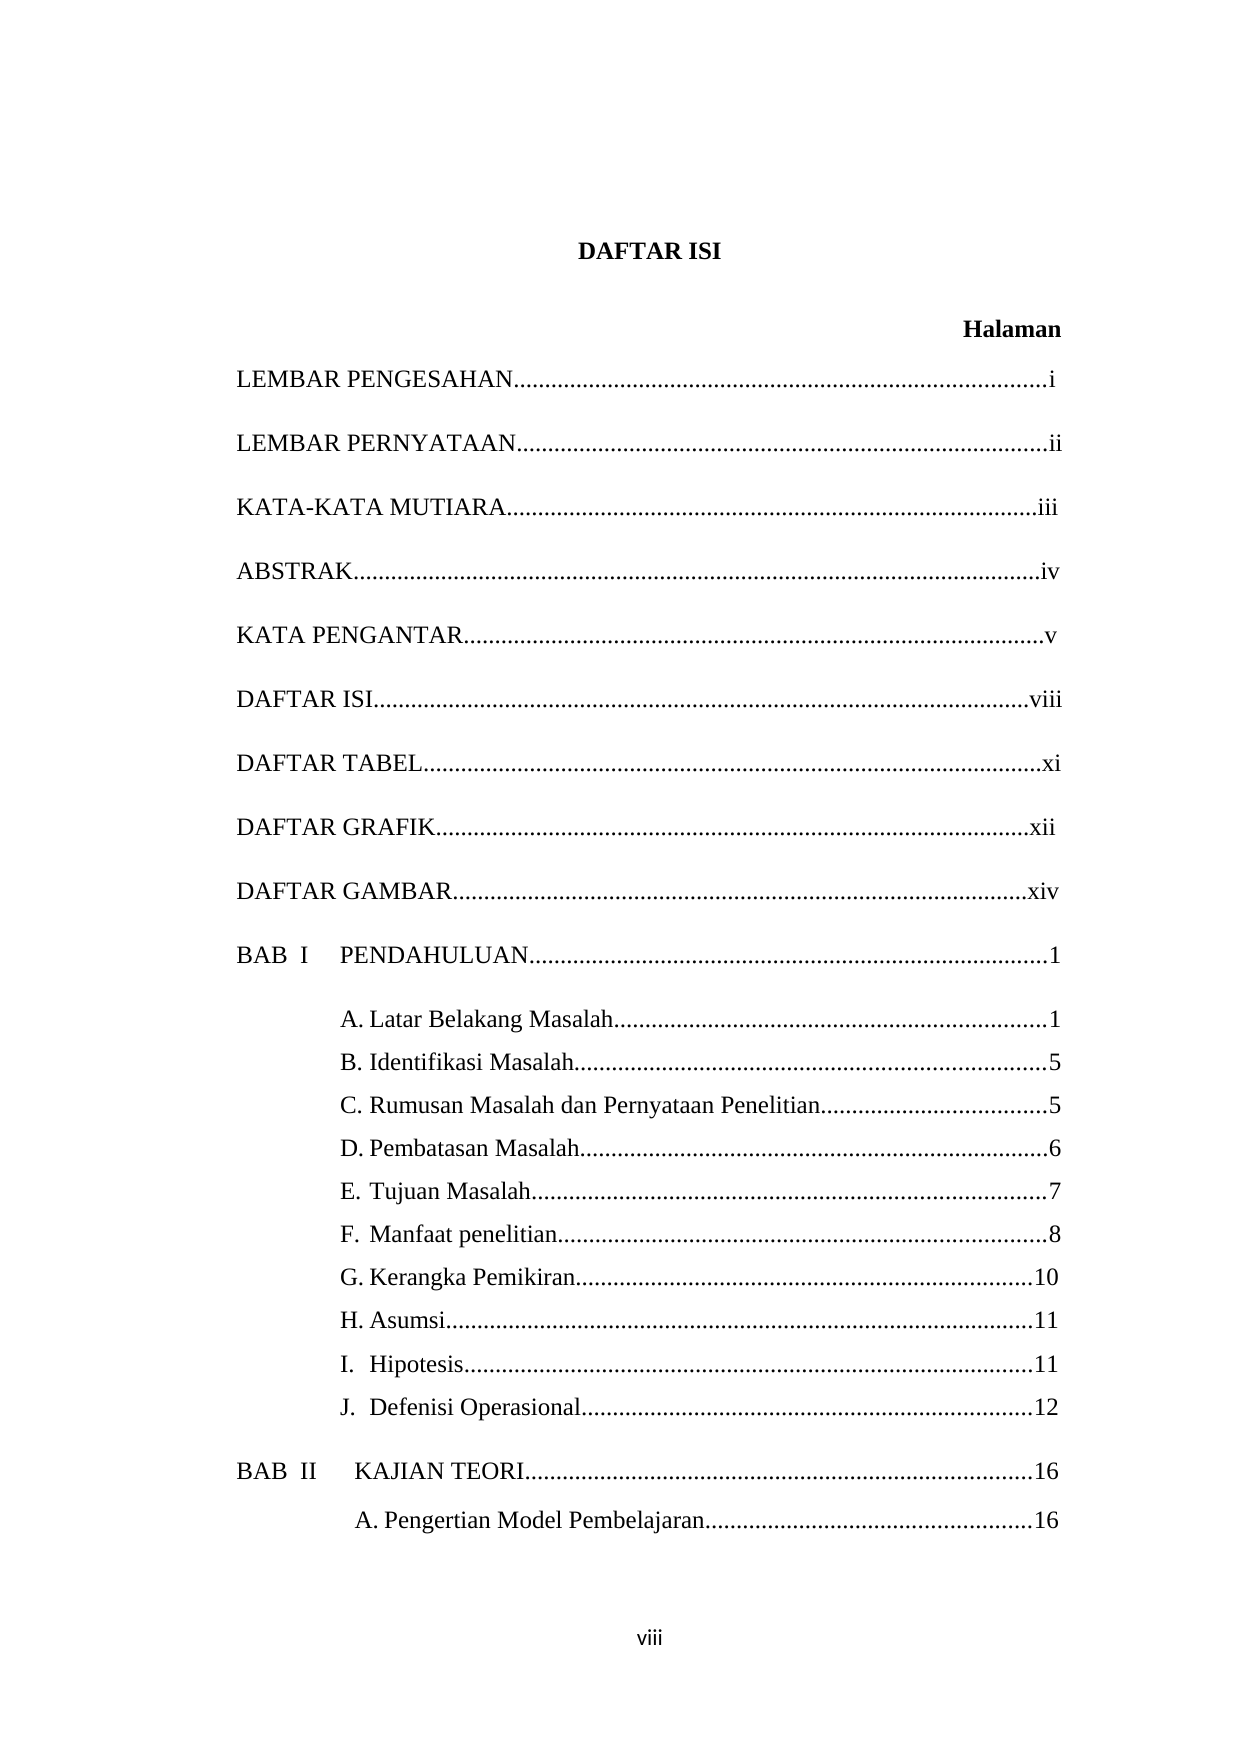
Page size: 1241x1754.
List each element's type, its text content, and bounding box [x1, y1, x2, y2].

list Kerangka Pemikiran 10 [340, 1262, 1063, 1291]
text BAB II KAJIAN TEORI 16 [236, 1456, 1063, 1484]
text DAFTAR ISI.........................................................................................................viii [236, 684, 1063, 713]
list Pembatasan Masalah 6 [340, 1133, 1063, 1162]
text BAB I PENDAHULUAN 1 [236, 940, 1063, 968]
text Halaman [236, 314, 1063, 343]
text DAFTAR ISI [236, 236, 1063, 265]
text DAFTAR GRAFIK...............................................................................................xii [236, 812, 1063, 841]
list Pengertian Model Pembelajaran 16 [354, 1505, 1063, 1534]
text KATA-KATA MUTIARA.....................................................................................iii [236, 492, 1063, 521]
text LEMBAR PERNYATAAN ii [236, 428, 1063, 457]
list Defenisi Operasional 12 [340, 1392, 1063, 1421]
text ABSTRAK..............................................................................................................iv [236, 556, 1063, 585]
text LEMBAR PENGESAHAN i [236, 364, 1063, 393]
list Asumsi 11 [340, 1306, 1063, 1334]
list Tujuan Masalah 7 [340, 1176, 1063, 1205]
text KATA PENGANTAR.............................................................................................v [236, 620, 1063, 649]
list Identifikasi Masalah 5 [340, 1047, 1063, 1076]
list Manfaat penelitian 8 [340, 1219, 1063, 1248]
list Rumusan Masalah dan Pernyataan Penelitian 5 [340, 1090, 1063, 1119]
text DAFTAR GAMBAR............................................................................................xiv [236, 876, 1063, 904]
list Latar Belakang Masalah 1 [340, 1004, 1063, 1032]
list Hipotesis 11 [340, 1349, 1063, 1377]
text DAFTAR TABEL...................................................................................................xi [236, 748, 1063, 777]
